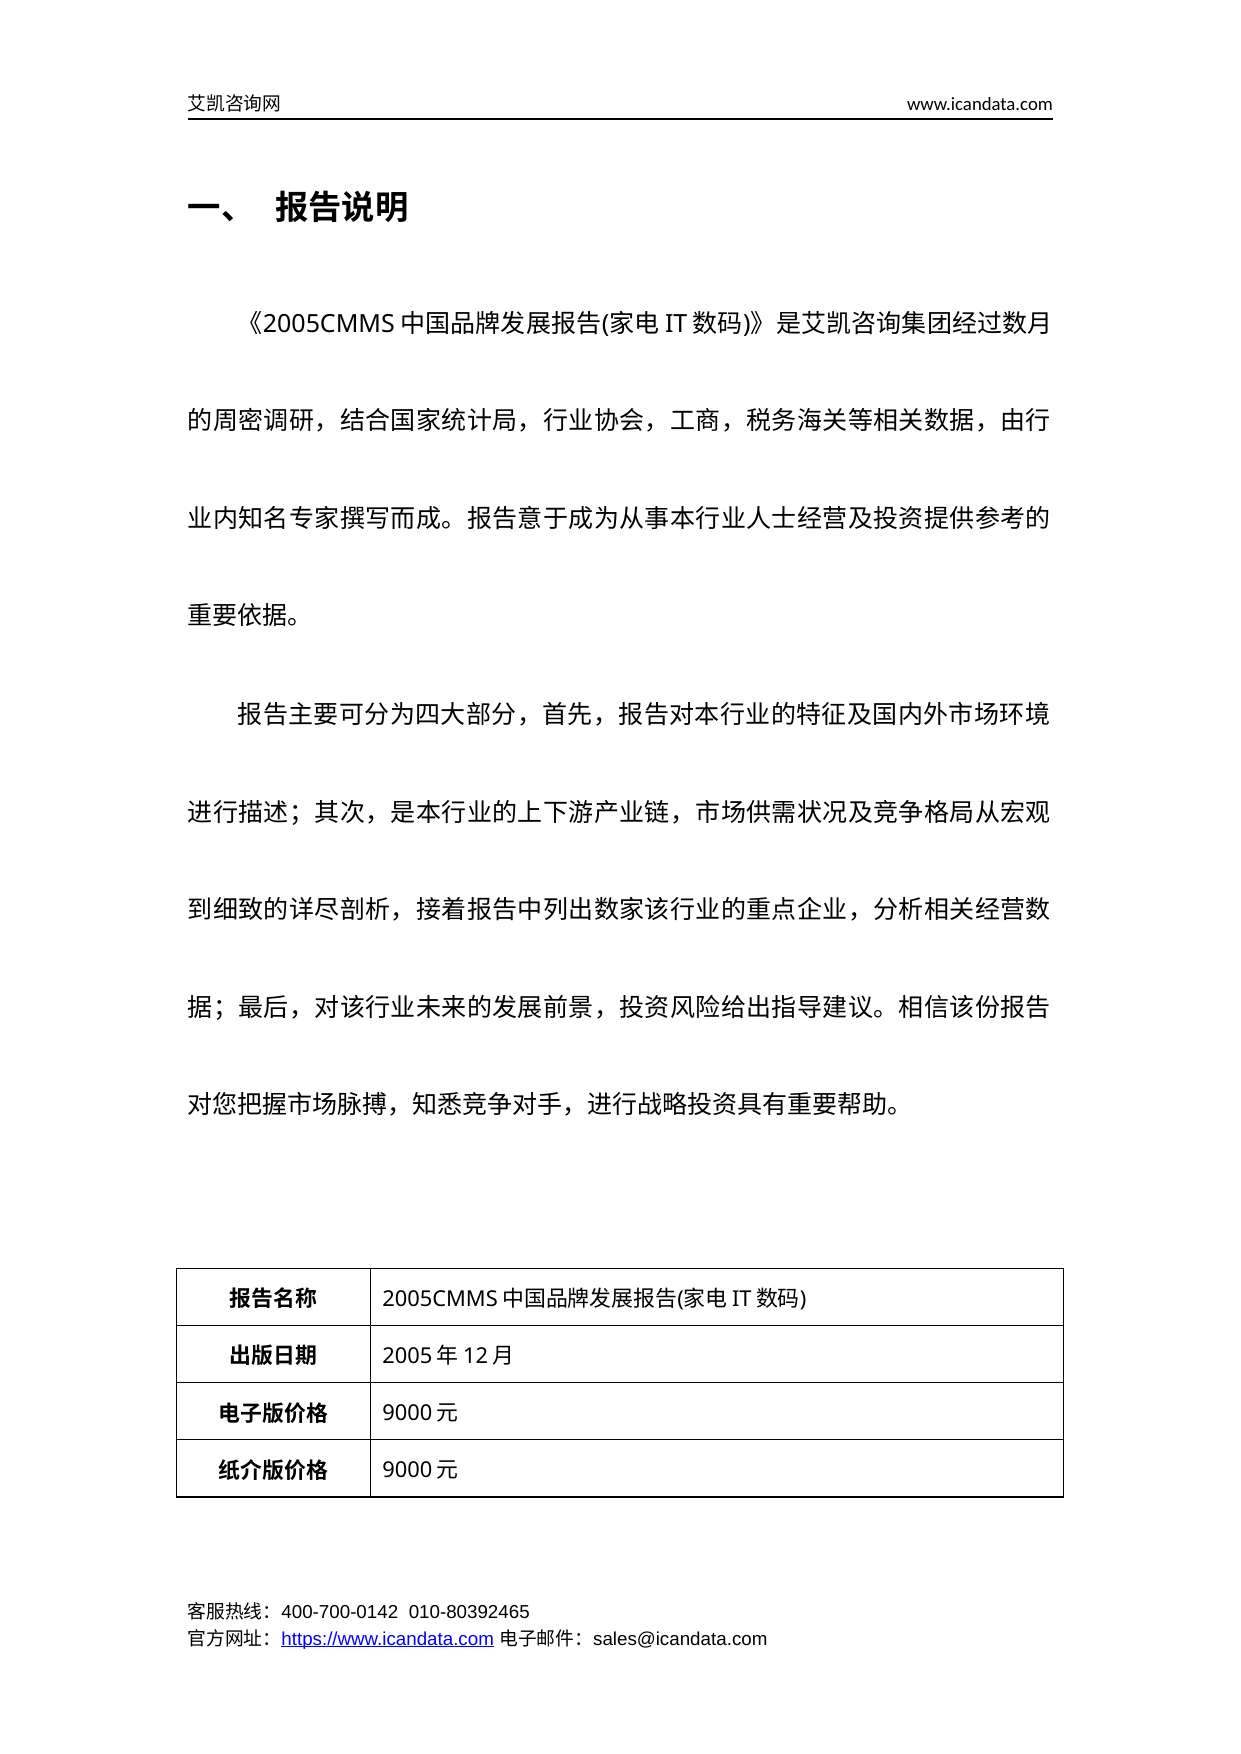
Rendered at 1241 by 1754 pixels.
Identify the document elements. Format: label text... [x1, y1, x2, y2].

table_cell 9000元 [371, 1383, 1063, 1439]
table_cell 9000元 [371, 1440, 1063, 1496]
table_cell 2005年12月 [371, 1326, 1063, 1382]
text 报告主要可分为四大部分，首先，报告对本行业的特征及国内外市场环境进行描述；其次，是本行业的上下游产业链，市场供需状况及竞争格局从宏观到细致的详尽剖析，接着报告中列出数家该行业的重点企业，分析相关经营数据；最后，对该行业未来的发展前景，投资风险给出指导建议。相信该份报告对您把握市场脉搏，知悉竞争对手，进行战略投资具有重要帮助。 [187, 681, 1053, 1136]
table_cell 出版日期 [177, 1326, 370, 1382]
subtitle 报告说明 [187, 172, 1053, 237]
table_header 2005CMMS中国品牌发展报告(家电IT数码) [371, 1269, 1063, 1325]
table_header 报告名称 [177, 1269, 370, 1325]
table_cell 纸介版价格 [177, 1440, 370, 1496]
text 《2005CMMS中国品牌发展报告(家电IT数码)》是艾凯咨询集团经过数月的周密调研，结合国家统计局，行业协会，工商，税务海关等相关数据，由行业内知名专家撰写而成。报告意于成为从事本行业人士经营及投资提供参考的重要依据。 [187, 289, 1053, 646]
table_cell 电子版价格 [177, 1383, 370, 1439]
